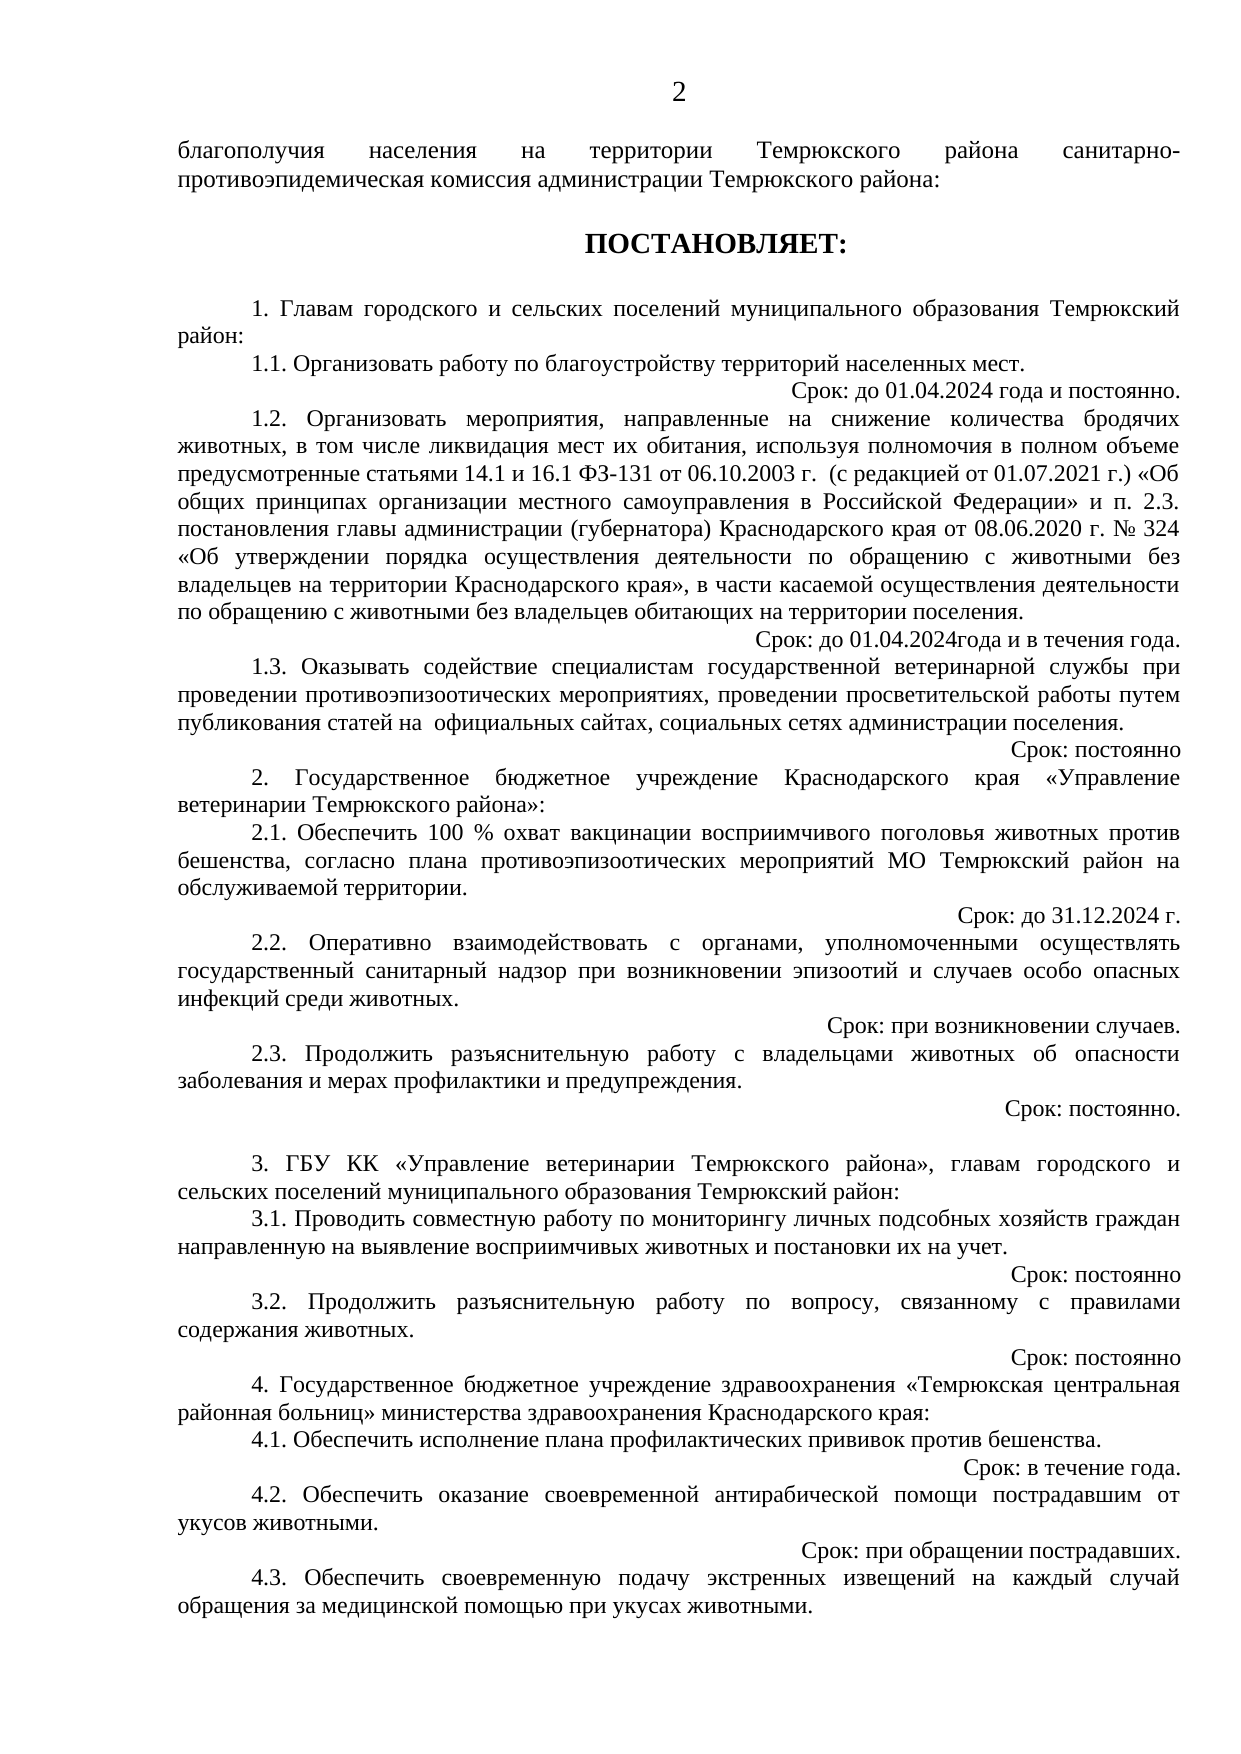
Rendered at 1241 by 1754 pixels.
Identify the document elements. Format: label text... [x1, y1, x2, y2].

text Срок: в течение года. [177, 1453, 1181, 1481]
text 4.1. Обеспечить исполнение плана профилактических прививок против бешенства. [177, 1425, 1181, 1453]
text Срок: при обращении пострадавших. [177, 1536, 1181, 1563]
text 4.2. Обеспечить оказание своевременной антирабической помощи пострадавшим от укусов животными. [177, 1481, 1181, 1536]
text Срок: постоянно. [177, 1094, 1181, 1122]
text 4.3. Обеспечить своевременную подачу экстренных извещений на каждый случай обращения за медицинской помощью при укусах животными. [177, 1563, 1181, 1618]
text 2. Государственное бюджетное учреждение Краснодарского края «Управление ветеринарии Темрюкского района»: [177, 763, 1181, 818]
text Срок: постоянно [177, 1342, 1181, 1370]
text 2.2. Оперативно взаимодействовать с органами, уполномоченными осуществлять государственный санитарный надзор при возникновении эпизоотий и случаев особо опасных инфекций среди животных. [177, 928, 1181, 1011]
text 3.2. Продолжить разъяснительную работу по вопросу, связанному с правилами содержания животных. [177, 1287, 1181, 1342]
text 3. ГБУ КК «Управление ветеринарии Темрюкского района», главам городского и сельских поселений муниципального образования Темрюкский район: [177, 1149, 1181, 1204]
text Срок: постоянно [177, 735, 1181, 763]
text 1.3. Оказывать содействие специалистам государственной ветеринарной службы при проведении противоэпизоотических мероприятиях, проведении просветительской работы путем публикования статей на официальных сайтах, социальных сетях администрации поселения. [177, 652, 1181, 735]
text Срок: постоянно [177, 1260, 1181, 1287]
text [177, 135, 1181, 193]
text ПОСТАНОВЛЯЕТ: [177, 226, 1181, 260]
text 3.1. Проводить совместную работу по мониторингу личных подсобных хозяйств граждан направленную на выявление восприимчивых животных и постановки их на учет. [177, 1204, 1181, 1260]
text Срок: до 01.04.2024 года и постоянно. [177, 376, 1181, 404]
text 4. Государственное бюджетное учреждение здравоохранения «Темрюкская центральная районная больниц» министерства здравоохранения Краснодарского края: [177, 1370, 1181, 1425]
text 2.3. Продолжить разъяснительную работу с владельцами животных об опасности заболевания и мерах профилактики и предупреждения. [177, 1039, 1181, 1094]
text 1.1. Организовать работу по благоустройству территорий населенных мест. [177, 349, 1181, 376]
text Срок: до 01.04.2024года и в течения года. [177, 625, 1181, 652]
text Срок: при возникновении случаев. [177, 1011, 1181, 1039]
text Срок: до 31.12.2024 г. [177, 901, 1181, 928]
text 2.1. Обеспечить 100 % охват вакцинации восприимчивого поголовья животных против бешенства, согласно плана противоэпизоотических мероприятий МО Темрюкский район на обслуживаемой территории. [177, 818, 1181, 901]
text 1.2. Организовать мероприятия, направленные на снижение количества бродячих животных, в том числе ликвидация мест их обитания, используя полномочия в полном объеме предусмотренные статьями 14.1 и 16.1 ФЗ-131 от 06.10.2003 г. (с редакцией от 01.07.2021 г.) «Об общих принципах организации местного самоуправления в Российской Федерации» и п. 2.3. постановления главы администрации (губернатора) Краснодарского края от 08.06.2020 г. № 324 «Об утверждении порядка осуществления деятельности по обращению с животными без владельцев на территории Краснодарского края», в части касаемой осуществления деятельности по обращению с животными без владельцев обитающих на территории поселения. [177, 404, 1181, 625]
text 1. Главам городского и сельских поселений муниципального образования Темрюкский район: [177, 293, 1181, 349]
